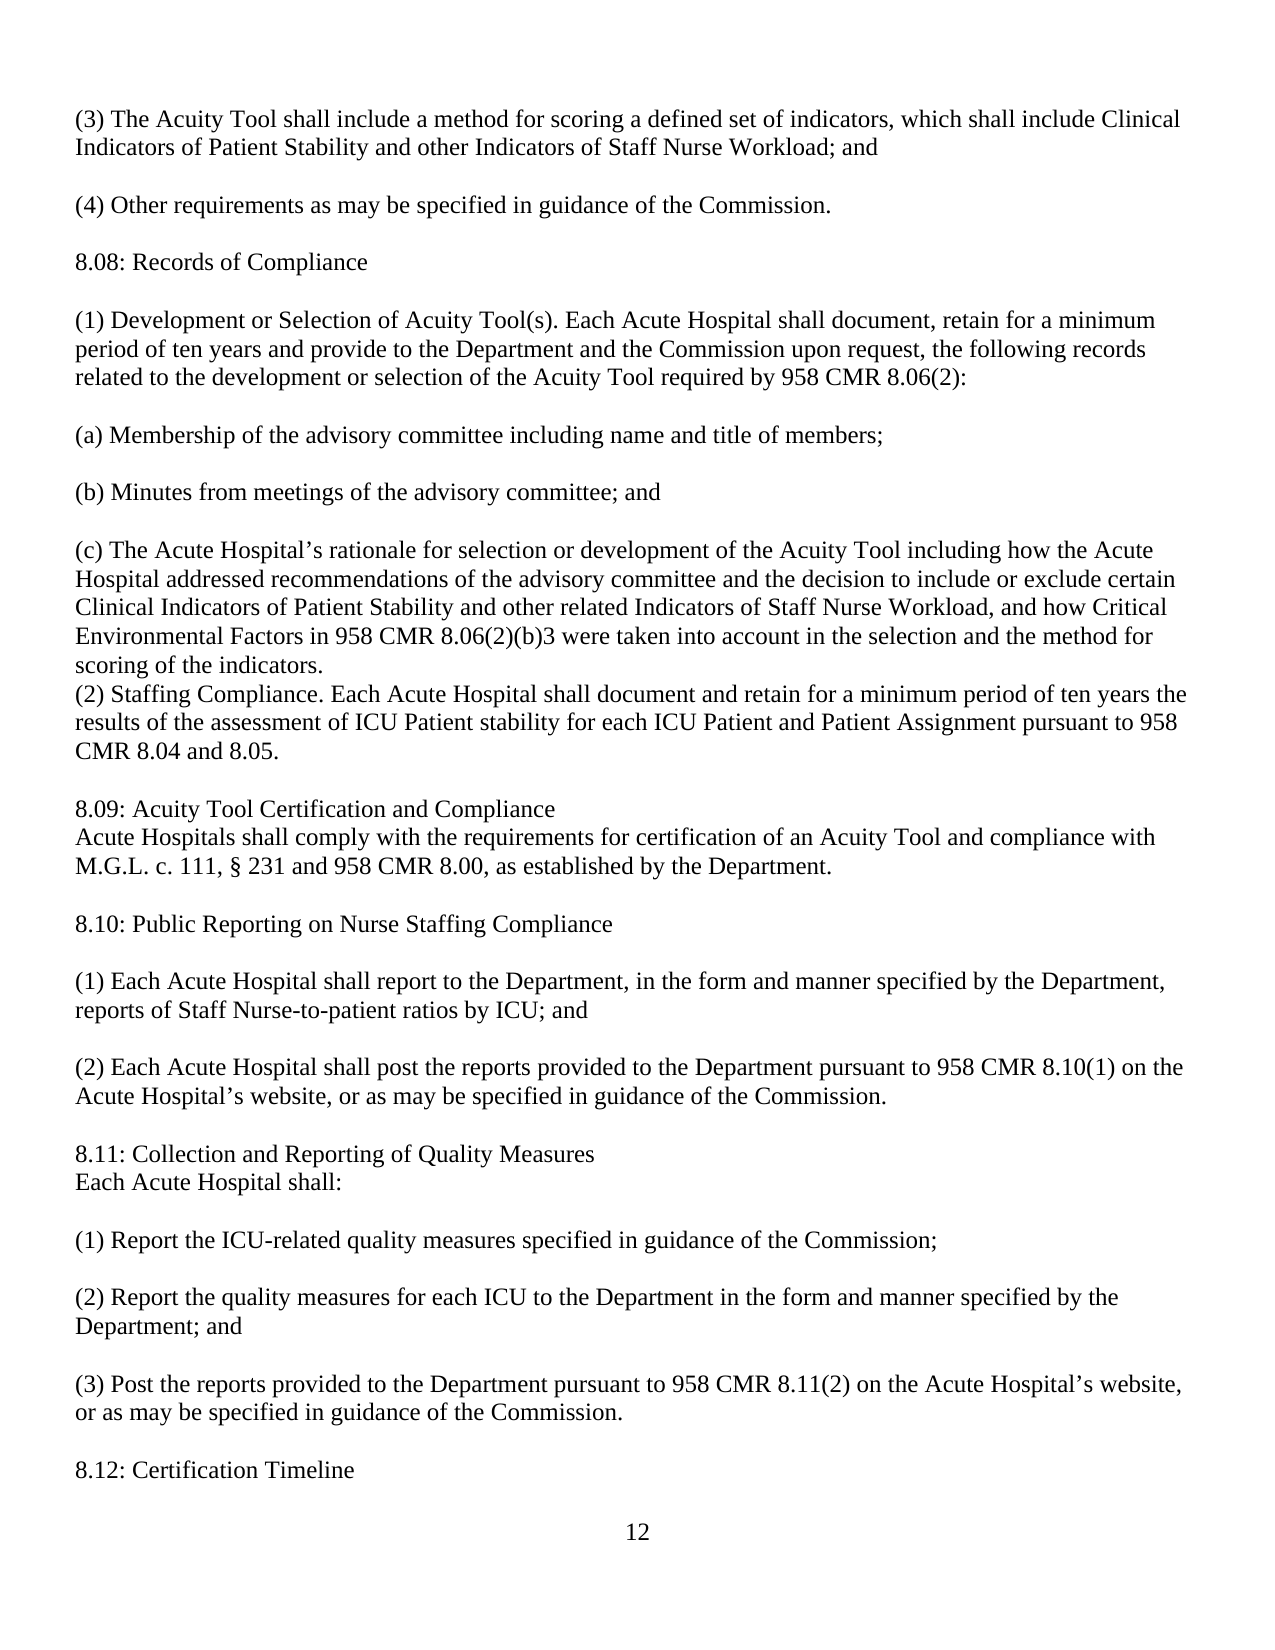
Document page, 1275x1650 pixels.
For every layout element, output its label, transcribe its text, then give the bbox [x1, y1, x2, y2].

text 8.10: Public Reporting on Nurse Staffing Compliance [75, 909, 1200, 937]
text Each Acute Hospital shall: [75, 1167, 1200, 1196]
text (2) Each Acute Hospital shall post the reports provided to the Department pursuant to 958 CMR 8.10(1) on the Acute Hospital’s website, or as may be specified in guidance of the Commission. [75, 1052, 1200, 1110]
text (2) Report the quality measures for each ICU to the Department in the form and manner specified by the Department; and [75, 1282, 1200, 1340]
text Acute Hospitals shall comply with the requirements for certification of an Acuity Tool and compliance with M.G.L. c. 111, § 231 and 958 CMR 8.00, as established by the Department. [75, 822, 1200, 880]
text 8.08: Records of Compliance [75, 247, 1200, 276]
text 8.12: Certification Timeline [75, 1455, 1200, 1484]
text 8.09: Acuity Tool Certification and Compliance [75, 794, 1200, 822]
text (a) Membership of the advisory committee including name and title of members; [75, 420, 1200, 449]
text (c) The Acute Hospital’s rationale for selection or development of the Acuity Tool including how the Acute Hospital addressed recommendations of the advisory committee and the decision to include or exclude certain Clinical Indicators of Patient Stability and other related Indicators of Staff Nurse Workload, and how Critical Environmental Factors in 958 CMR 8.06(2)(b)3 were taken into account in the selection and the method for scoring of the indicators. [75, 535, 1200, 679]
text 8.11: Collection and Reporting of Quality Measures [75, 1139, 1200, 1167]
text (2) Staffing Compliance. Each Acute Hospital shall document and retain for a minimum period of ten years the results of the assessment of ICU Patient stability for each ICU Patient and Patient Assignment pursuant to 958 CMR 8.04 and 8.05. [75, 679, 1200, 765]
text (4) Other requirements as may be specified in guidance of the Commission. [75, 190, 1200, 219]
text (1) Each Acute Hospital shall report to the Department, in the form and manner specified by the Department, reports of Staff Nurse-to-patient ratios by ICU; and [75, 966, 1200, 1024]
text (b) Minutes from meetings of the advisory committee; and [75, 477, 1200, 506]
text (1) Report the ICU-related quality measures specified in guidance of the Commission; [75, 1225, 1200, 1254]
text (3) Post the reports provided to the Department pursuant to 958 CMR 8.11(2) on the Acute Hospital’s website, or as may be specified in guidance of the Commission. [75, 1369, 1200, 1426]
text (3) The Acuity Tool shall include a method for scoring a defined set of indicators, which shall include Clinical Indicators of Patient Stability and other Indicators of Staff Nurse Workload; and [75, 104, 1200, 161]
text (1) Development or Selection of Acuity Tool(s). Each Acute Hospital shall document, retain for a minimum period of ten years and provide to the Department and the Commission upon request, the following records related to the development or selection of the Acuity Tool required by 958 CMR 8.06(2): [75, 305, 1200, 391]
